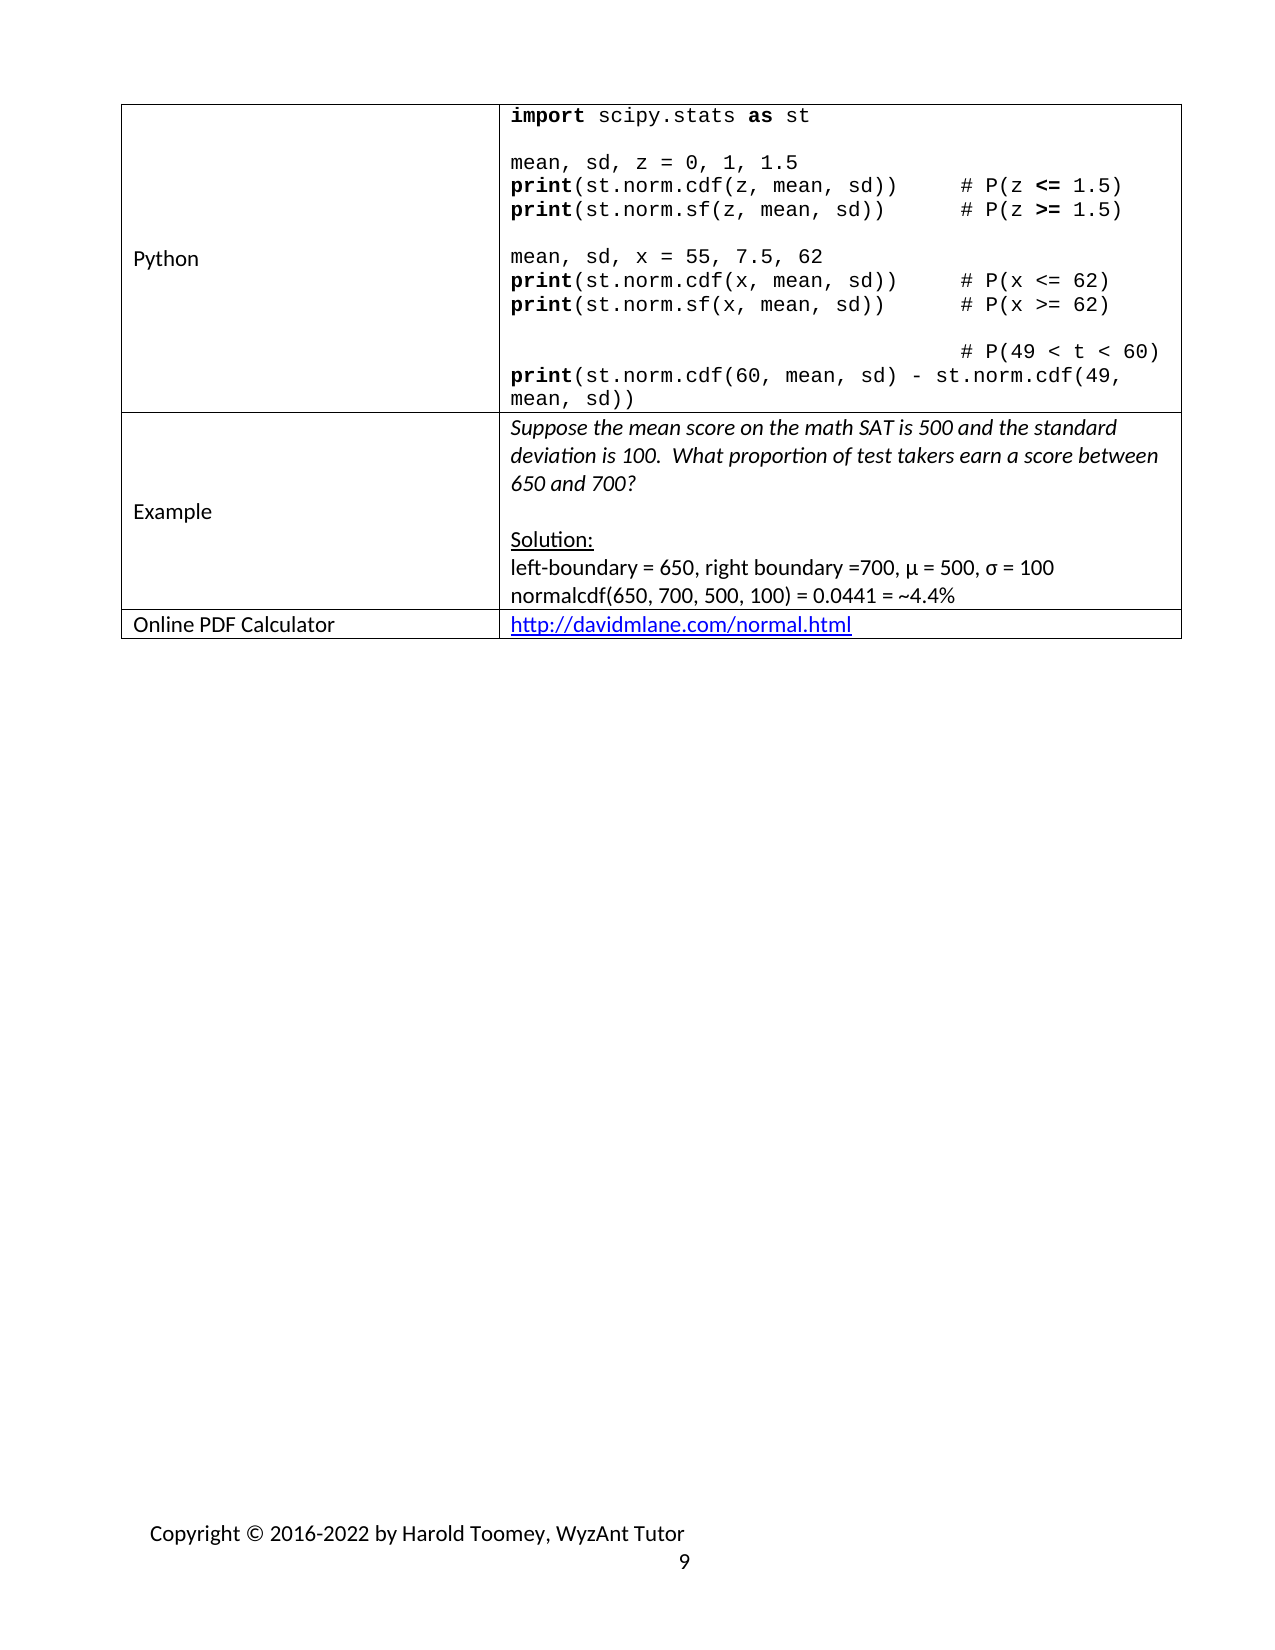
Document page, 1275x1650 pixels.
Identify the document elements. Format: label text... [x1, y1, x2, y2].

table_cell Suppose the mean score on the math SAT is 500 and the standard deviation is 100. What proportion of test takers earn a score between 650 and 700? Solution: left-boundary = 650, right boundary =700, μ = 500, σ = 100 normalcdf(650, 700, 500, 100) = 0.0441 = ~4.4% [500, 413, 1181, 609]
table_cell Example [122, 413, 499, 609]
table_cell http://davidmlane.com/normal.html [500, 610, 1181, 638]
table_cell Online PDF Calculator [122, 610, 499, 638]
table_cell import scipy.stats as st mean, sd, z = 0, 1, 1.5 print(st.norm.cdf(z, mean, sd)) # P(z <= 1.5) print(st.norm.sf(z, mean, sd)) # P(z >= 1.5) mean, sd, x = 55, 7.5, 62 print(st.norm.cdf(x, mean, sd)) # P(x <= 62) print(st.norm.sf(x, mean, sd)) # P(x >= 62) # P(49 < t < 60) print(st.norm.cdf(60, mean, sd) - st.norm.cdf(49, mean, sd)) [500, 105, 1181, 412]
table_cell Python [122, 105, 499, 412]
